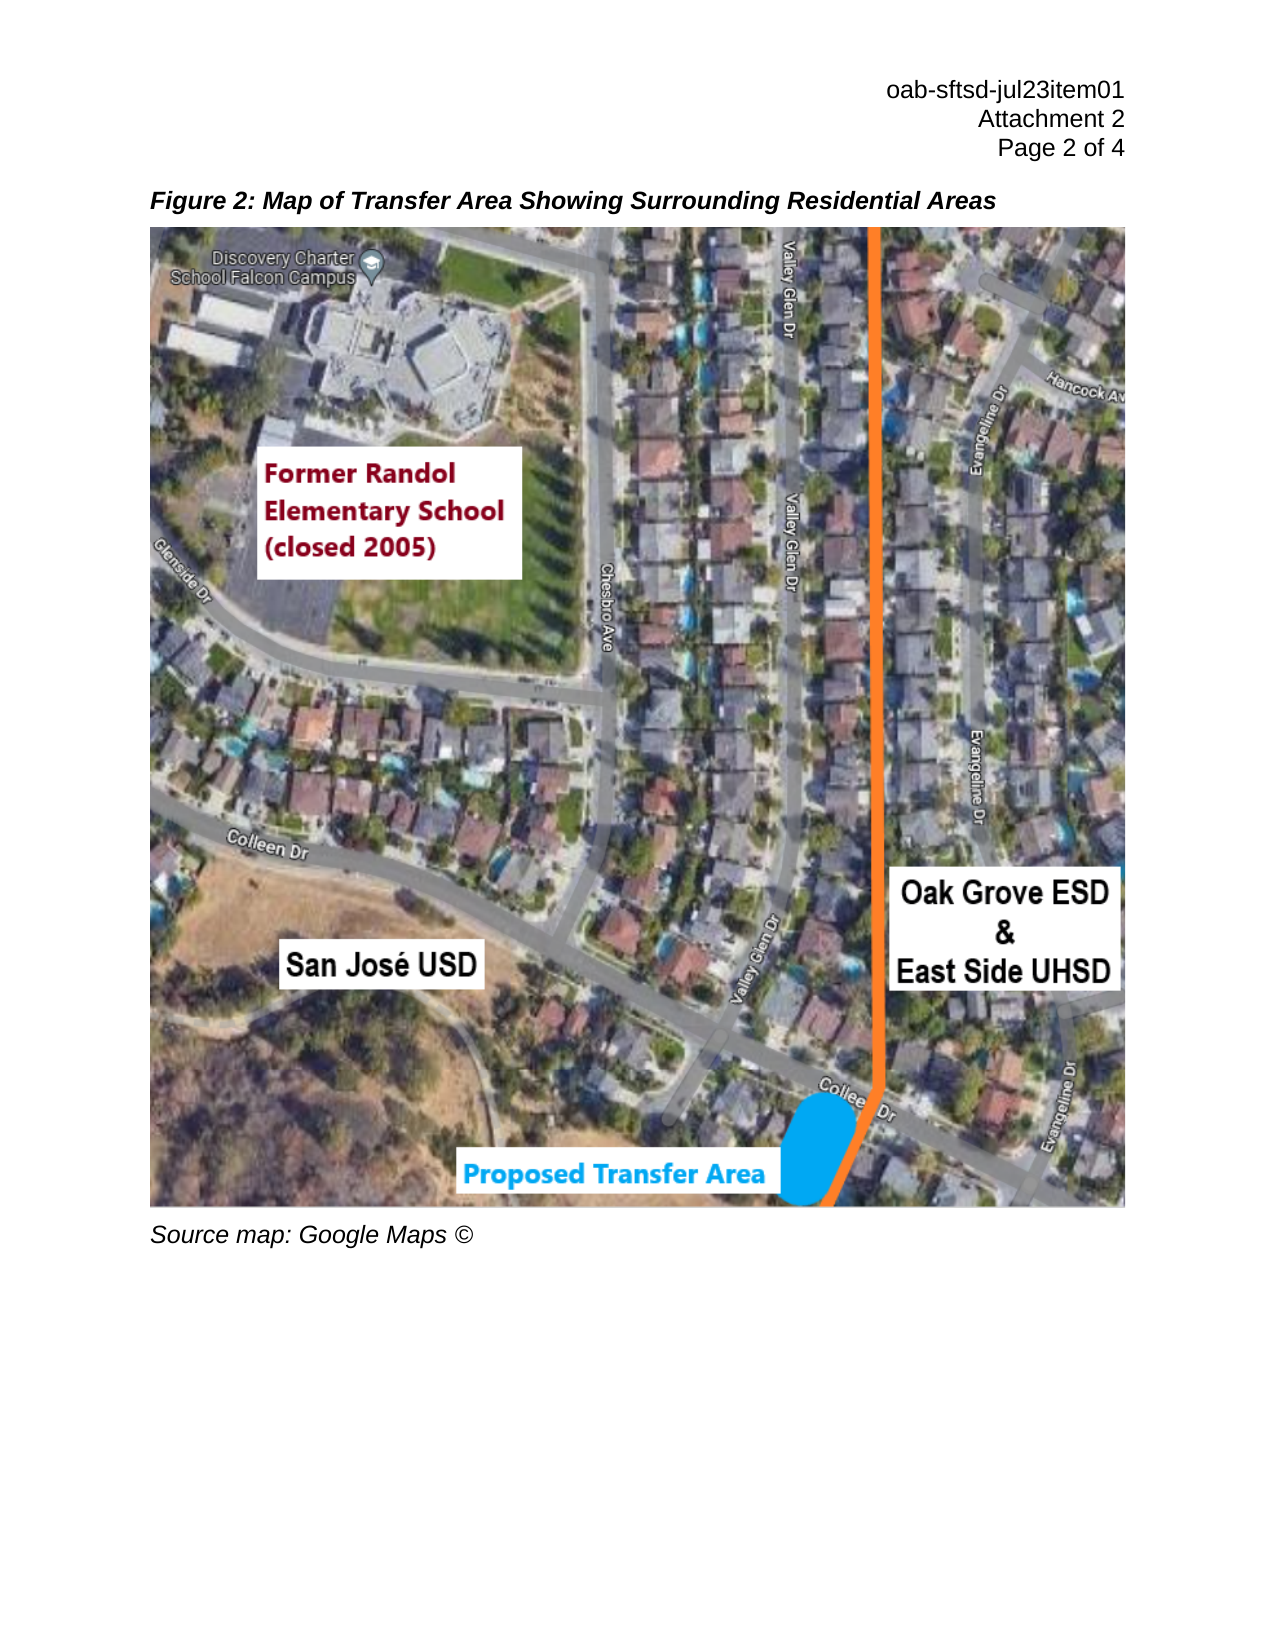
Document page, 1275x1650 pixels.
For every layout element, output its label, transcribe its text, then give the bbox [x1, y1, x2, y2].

picture [150, 227, 1125, 1208]
subtitle Figure 2: Map of Transfer Area Showing Surrounding Residential Areas [150, 186, 1125, 215]
list Source map: Google Maps © [150, 1220, 1125, 1249]
